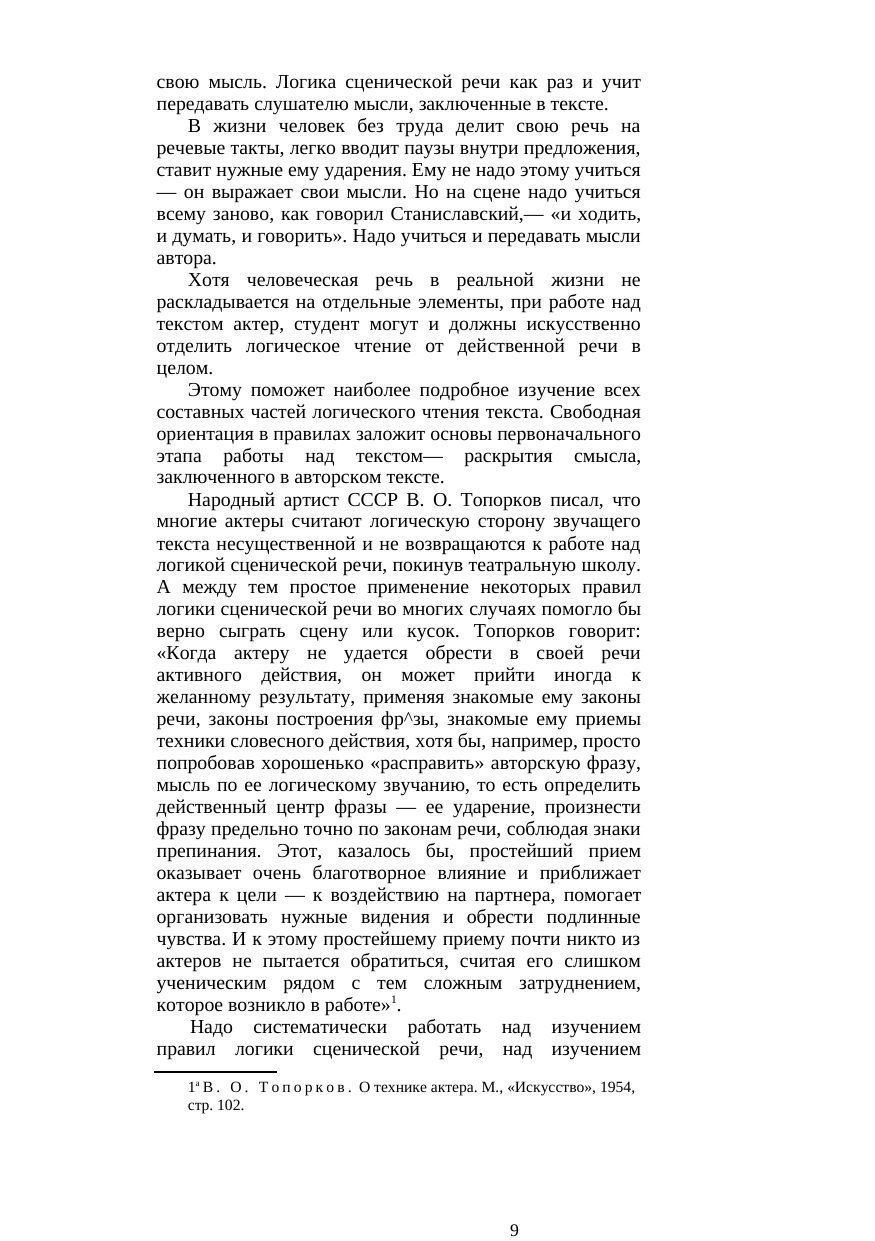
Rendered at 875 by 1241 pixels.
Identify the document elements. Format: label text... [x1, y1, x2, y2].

text В жизни человек без труда делит свою речь на речевые такты, легко вводит паузы внутри предложения, ставит нужные ему ударения. Ему не надо этому учиться — он выражает свои мысли. Но на сцене надо учиться всему заново, как говорил Станиславский,— «и ходить, и думать, и говорить». Надо учиться и передавать мысли автора. [156, 115, 641, 269]
text Этому поможет наиболее подробное изучение всех составных частей логического чтения текста. Свободная ориентация в правилах заложит основы первоначального этапа работы над текстом— раскрытия смысла, заключенного в авторском тексте. [156, 378, 641, 488]
text Хотя человеческая речь в реальной жизни не раскладывается на отдельные элементы, при работе над текстом актер, студент могут и должны искусственно отделить логическое чтение от действенной речи в целом. [156, 269, 641, 378]
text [156, 71, 641, 115]
text Народный артист СССР В. О. Топорков писал, что многие актеры считают логическую сторону звучащего текста несущественной и не возвращаются к работе над логикой сценической речи, покинув театральную школу. А между тем простое применение некоторых правил логики сценической речи во многих случаях помогло бы верно сыграть сцену или кусок. Топорков говорит: «Когда актеру не удается обрести в своей речи активного действия, он может прийти иногда к желанному результату, применяя знакомые ему законы речи, законы построения фр^зы, знакомые ему приемы техники словесного действия, хотя бы, например, просто попробовав хорошенько «расправить» авторскую фразу, мысль по ее логическому звучанию, то есть определить действенный центр фразы — ее ударение, произнести фразу предельно точно по законам речи, соблюдая знаки препинания. Этот, казалось бы, простейший прием оказывает очень благотворное влияние и приближает актера к цели — к воздействию на партнера, помогает организовать нужные видения и обрести подлинные чувства. И к этому простейшему приему почти никто из актеров не пытается обратиться, считая его слишком ученическим рядом с тем сложным затруднением, которое возникло в работе». [156, 488, 641, 1016]
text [156, 1016, 641, 1060]
